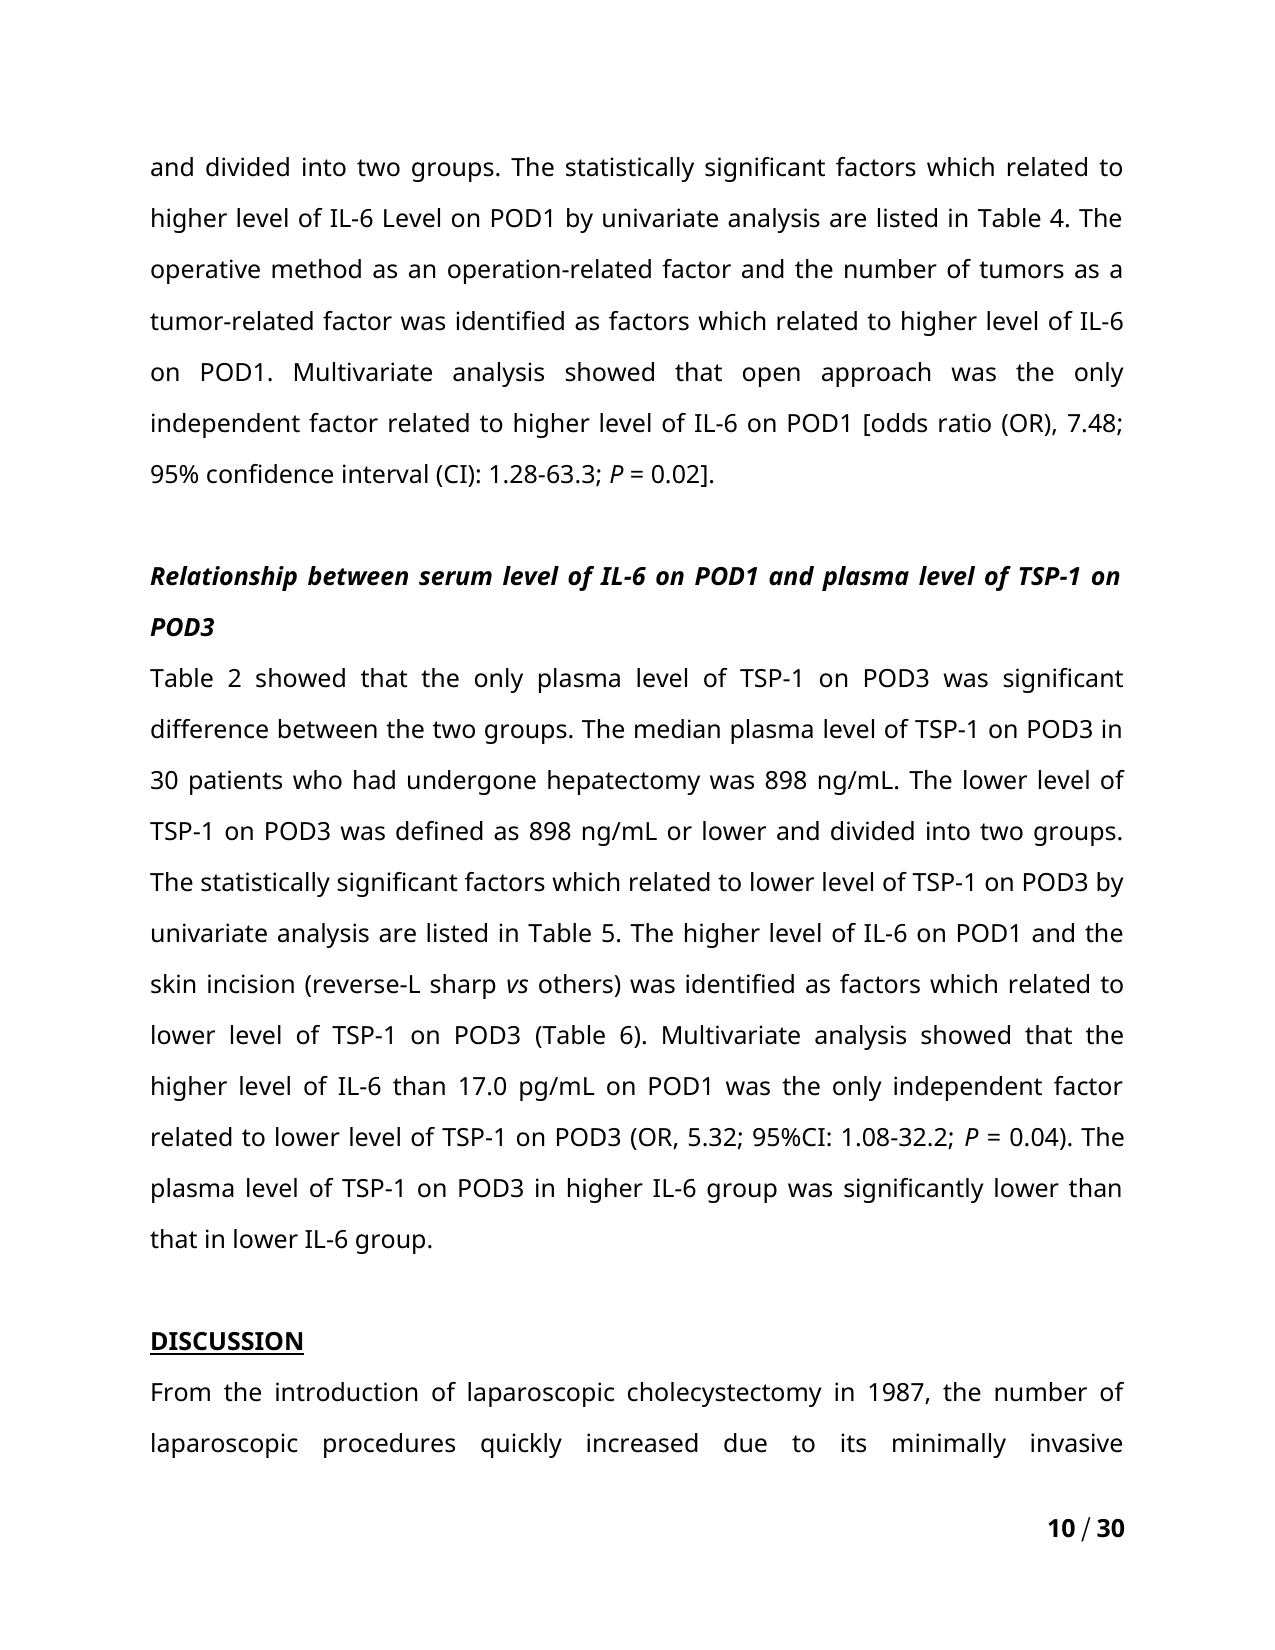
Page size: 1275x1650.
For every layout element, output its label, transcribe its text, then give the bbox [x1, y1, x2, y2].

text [150, 150, 1125, 490]
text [150, 1375, 1125, 1460]
text DISCUSSION [150, 1324, 1125, 1358]
text Table 2 showed that the only plasma level of TSP-1 on POD3 was significant difference between the two groups. The median plasma level of TSP-1 on POD3 in 30 patients who had undergone hepatectomy was 898 ng/mL. The lower level of TSP-1 on POD3 was defined as 898 ng/mL or lower and divided into two groups. The statistically significant factors which related to lower level of TSP-1 on POD3 by univariate analysis are listed in Table 5. The higher level of IL-6 on POD1 and the skin incision (reverse-L sharp vs others) was identified as factors which related to lower level of TSP-1 on POD3 (Table 6). Multivariate analysis showed that the higher level of IL-6 than 17.0 pg/mL on POD1 was the only independent factor related to lower level of TSP-1 on POD3 (OR, 5.32; 95%CI: 1.08-32.2; P = 0.04). The plasma level of TSP-1 on POD3 in higher IL-6 group was significantly lower than that in lower IL-6 group. [150, 660, 1125, 1256]
text Relationship between serum level of IL-6 on POD1 and plasma level of TSP-1 on POD3 [150, 558, 1125, 643]
